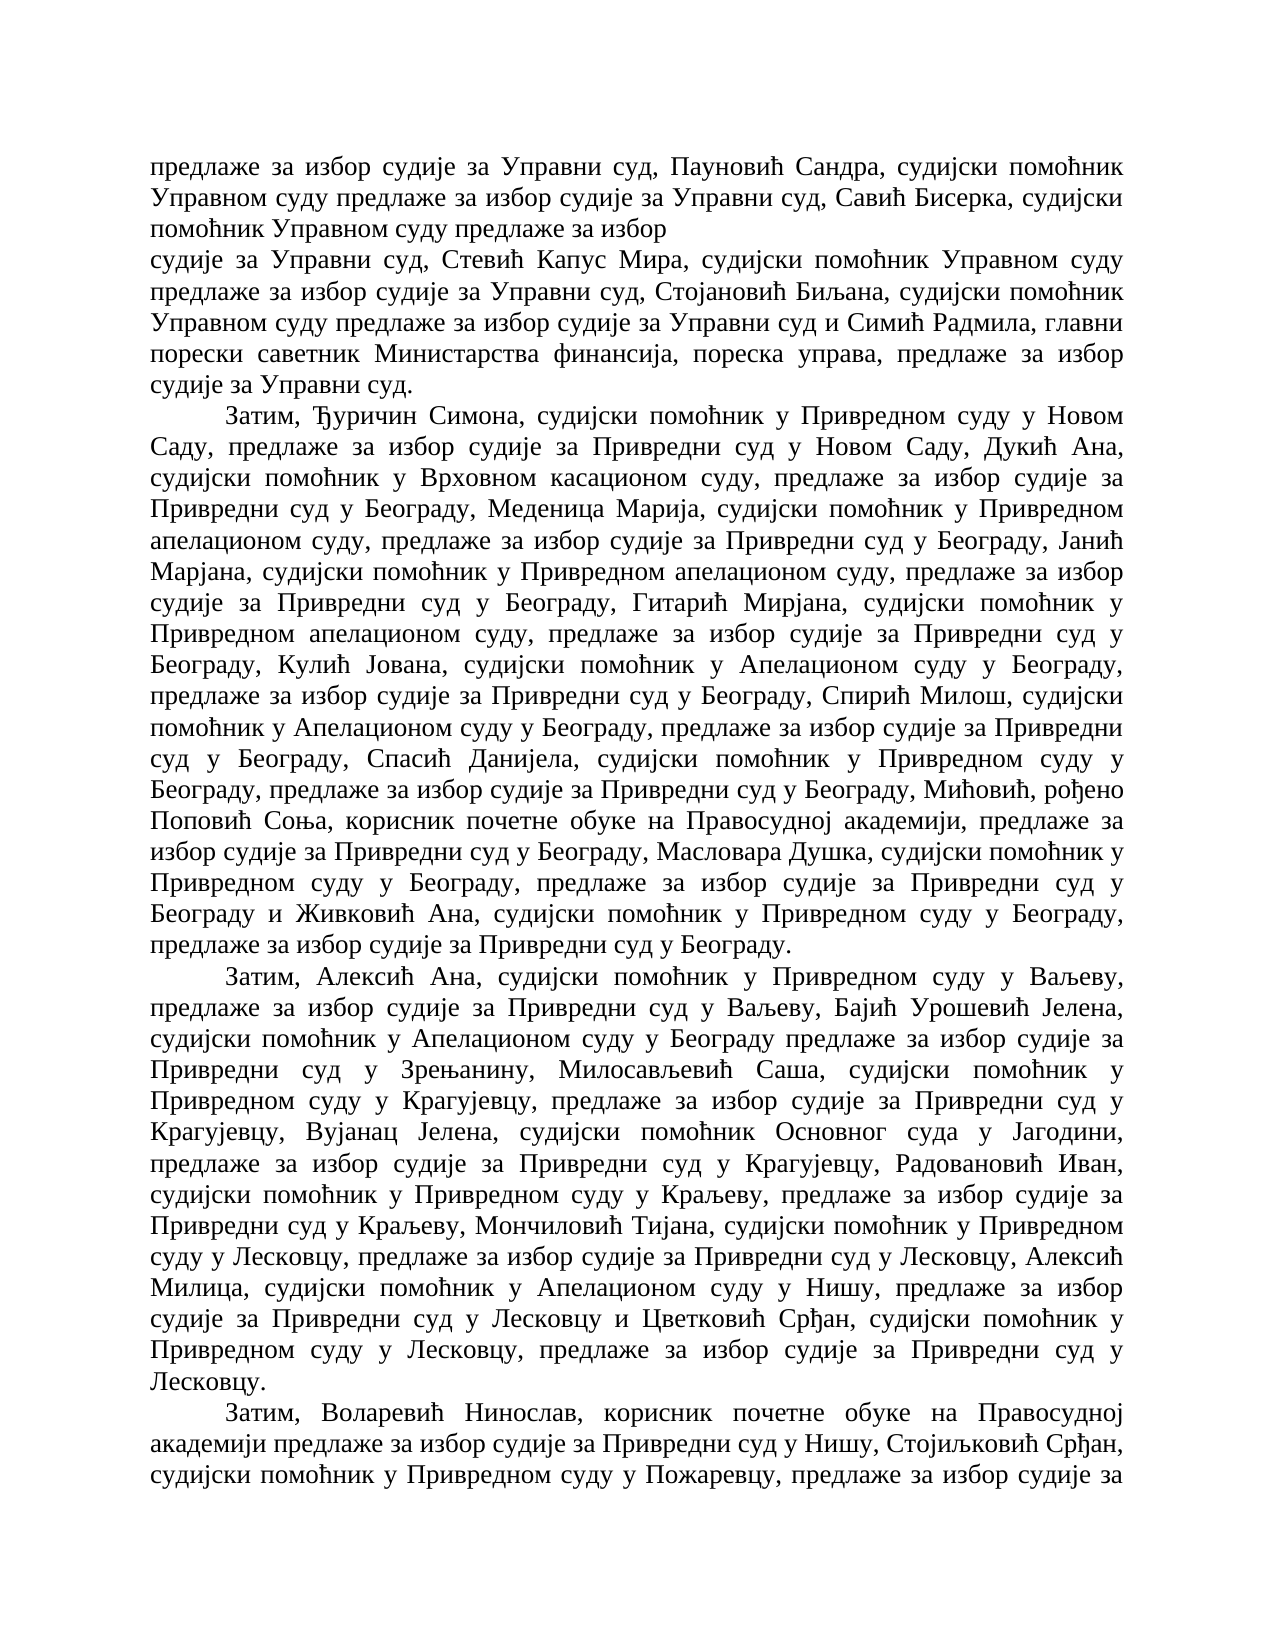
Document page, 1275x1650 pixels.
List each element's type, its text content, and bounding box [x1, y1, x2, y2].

text Затим, Ђуричин Симона, судијски помоћник у Привредном суду у Новом Саду, предлаже за избор судије за Привредни суд у Новом Саду, Дукић Ана, судијски помоћник у Врховном касационом суду, предлаже за избор судије за Привредни суд у Београду, Меденица Марија, судијски помоћник у Привредном апелационом суду, предлаже за избор судије за Привредни суд у Београду, Јанић Марјана, судијски помоћник у Привредном апелационом суду, предлаже за избор судије за Привредни суд у Београду, Гитарић Мирјана, судијски помоћник у Привредном апелационом суду, предлаже за избор судије за Привредни суд у Београду, Кулић Јована, судијски помоћник у Апелационом суду у Београду, предлаже за избор судије за Привредни суд у Београду, Спирић Милош, судијски помоћник у Апелационом суду у Београду, предлаже за избор судије за Привредни суд у Београду, Спасић Данијела, судијски помоћник у Привредном суду у Београду, предлаже за избор судије за Привредни суд у Београду, Мићовић, рођено Поповић Соња, корисник почетне обуке на Правосудној академији, предлаже за избор судије за Привредни суд у Београду, Масловара Душка, судијски помоћник у Привредном суду у Београду, предлаже за избор судије за Привредни суд у Београду и Живковић Ана, судијски помоћник у Привредном суду у Београду, предлаже за избор судије за Привредни суд у Београду. [150, 399, 1125, 960]
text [150, 1396, 1125, 1489]
text судије за Управни суд, Стевић Капус Мира, судијски помоћник Управном суду предлаже за избор судије за Управни суд, Стојановић Биљана, судијски помоћник Управном суду предлаже за избор судије за Управни суд и Симић Радмила, главни порески саветник Министарства финансија, пореска управа, предлаже за избор судије за Управни суд. [150, 243, 1125, 399]
text Затим, Алексић Ана, судијски помоћник у Привредном суду у Ваљеву, предлаже за избор судије за Привредни суд у Ваљеву, Бајић Урошевић Јелена, судијски помоћник у Апелационом суду у Београду предлаже за избор судије за Привредни суд у Зрењанину, Милосављевић Саша, судијски помоћник у Привредном суду у Крагујевцу, предлаже за избор судије за Привредни суд у Крагујевцу, Вујанац Јелена, судијски помоћник Основног суда у Јагодини, предлаже за избор судије за Привредни суд у Крагујевцу, Радовановић Иван, судијски помоћник у Привредном суду у Краљеву, предлаже за избор судије за Привредни суд у Краљеву, Мончиловић Тијана, судијски помоћник у Привредном суду у Лесковцу, предлаже за избор судије за Привредни суд у Лесковцу, Алексић Милица, судијски помоћник у Апелационом суду у Нишу, предлаже за избор судије за Привредни суд у Лесковцу и Цветковић Срђан, судијски помоћник у Привредном суду у Лесковцу, предлаже за избор судије за Привредни суд у Лесковцу. [150, 960, 1125, 1396]
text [150, 150, 1125, 243]
